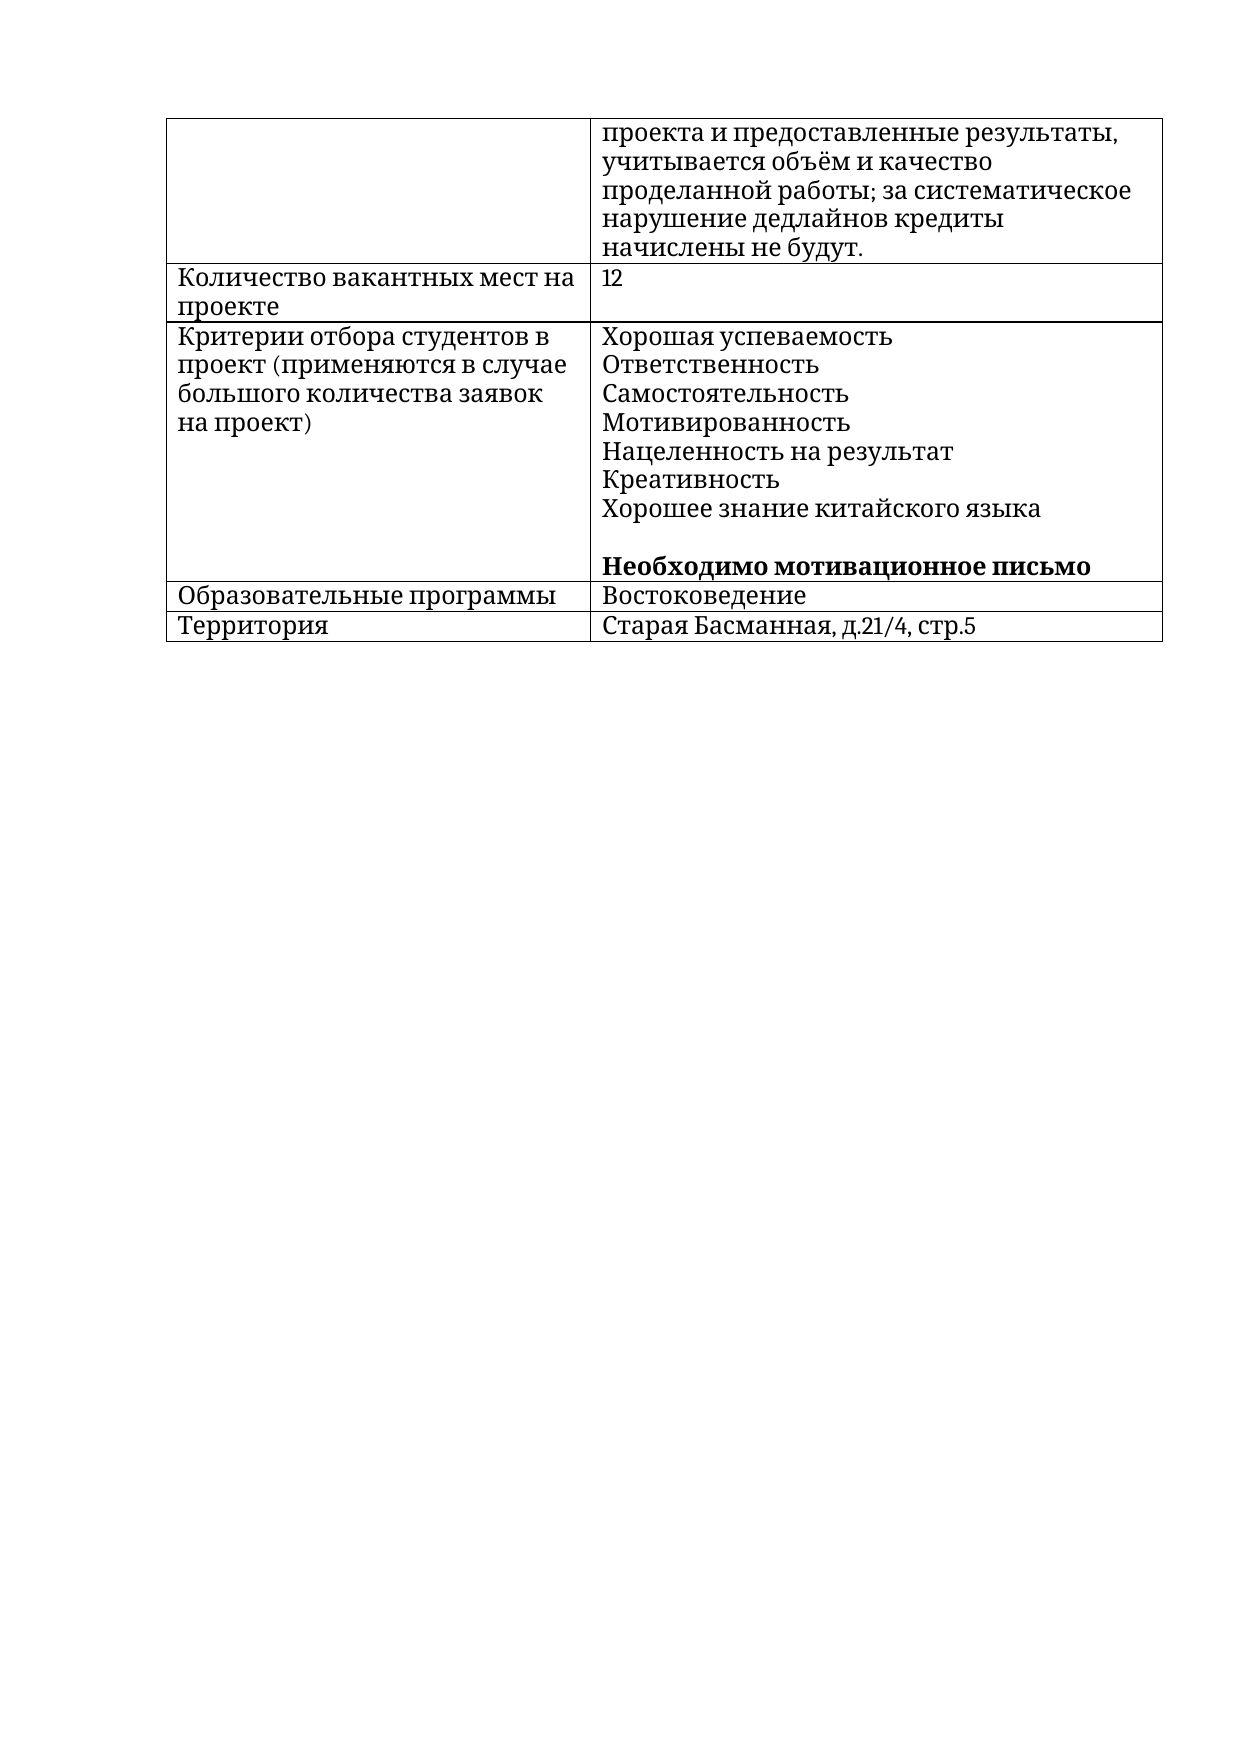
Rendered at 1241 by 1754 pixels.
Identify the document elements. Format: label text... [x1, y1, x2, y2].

table_cell Количество вакантных мест на проекте [167, 264, 590, 321]
table_cell 12 [591, 264, 1162, 321]
table_cell Образовательные программы [167, 582, 590, 611]
table_cell Старая Басманная, д.21/4, стр.5 [591, 612, 1162, 641]
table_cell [591, 119, 1162, 263]
table_cell Критерии отбора студентов в проект (применяются в случае большого количества заявок на проект) [167, 323, 590, 581]
table_cell Хорошая успеваемость Ответственность Самостоятельность Мотивированность Нацеленность на результат Креативность Хорошее знание китайского языка Необходимо мотивационное письмо [591, 323, 1162, 581]
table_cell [167, 119, 590, 263]
table_cell Территория [167, 612, 590, 641]
table_cell Востоковедение [591, 582, 1162, 611]
